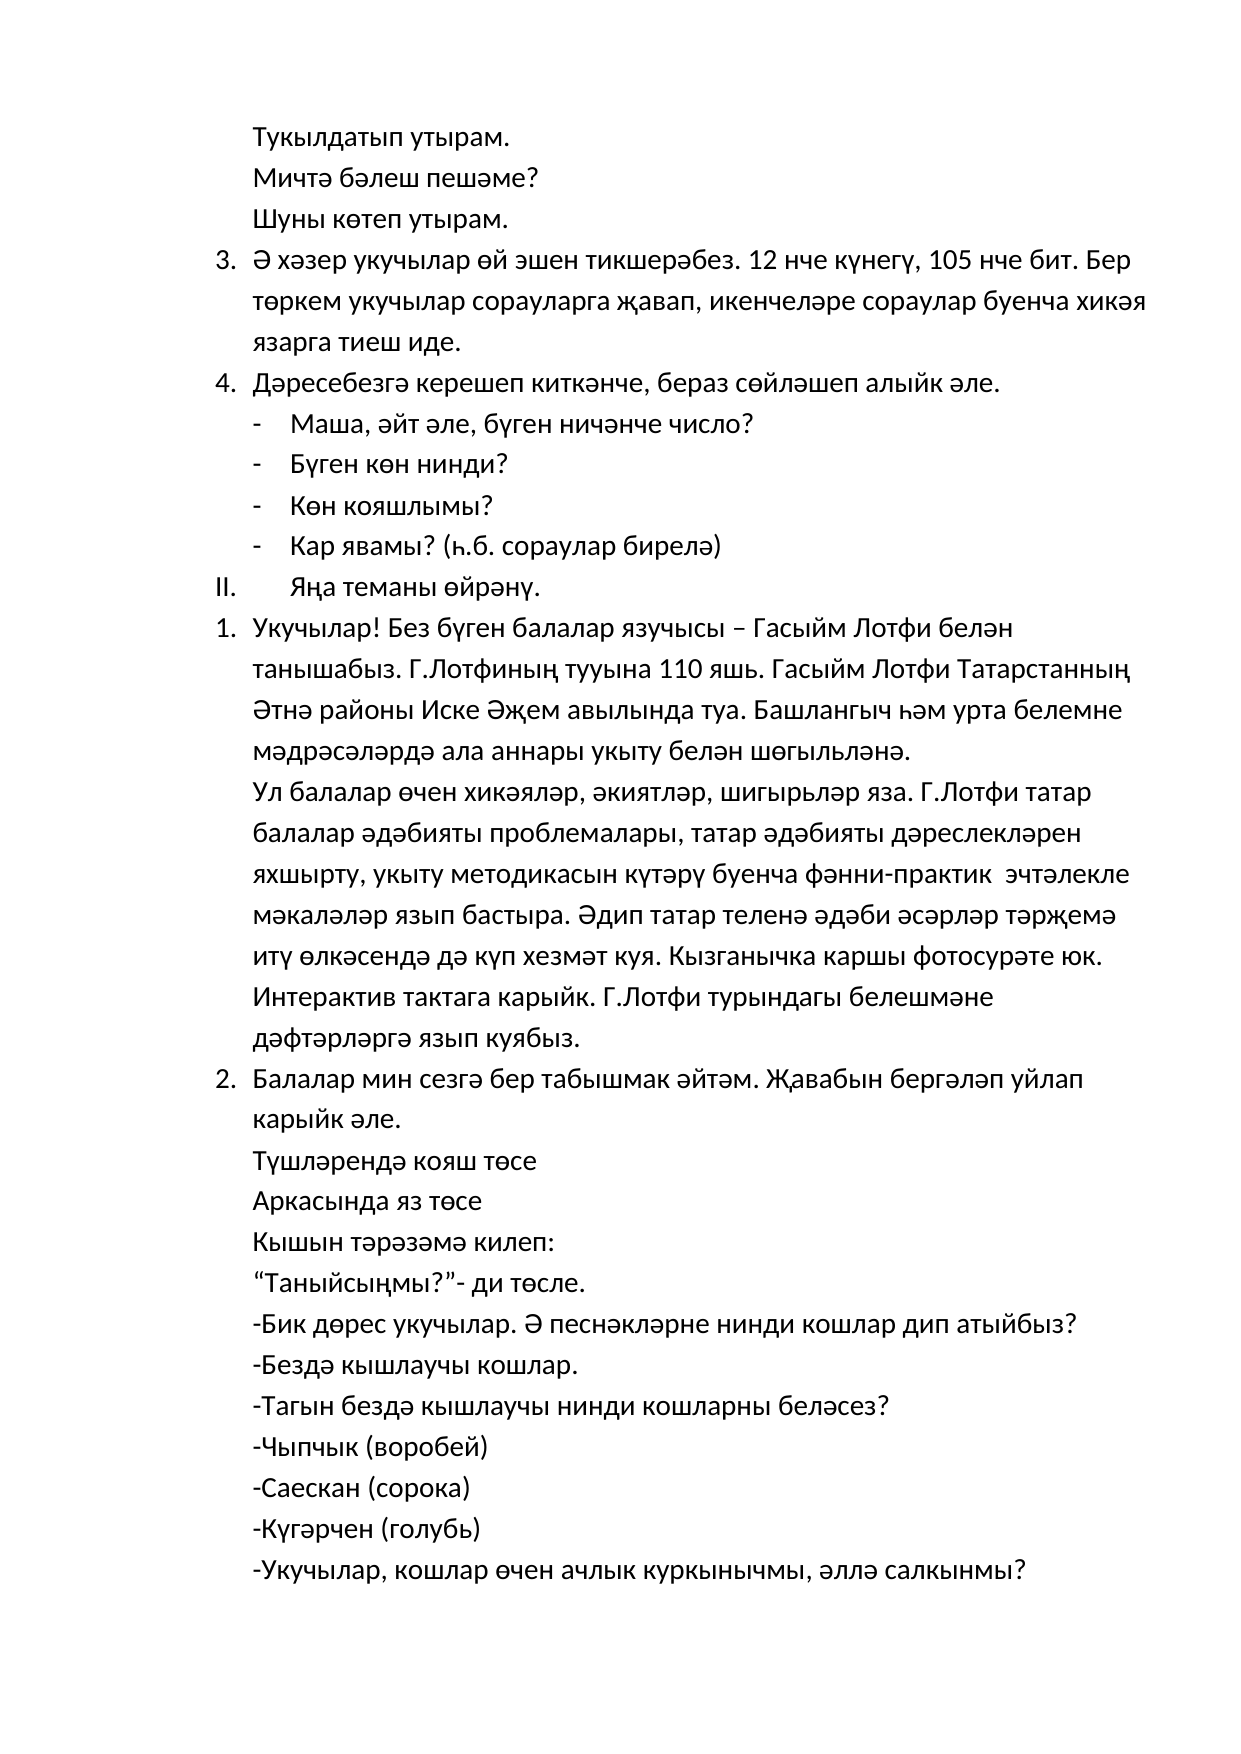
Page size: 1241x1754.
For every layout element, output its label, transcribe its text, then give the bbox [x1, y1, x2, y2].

list Яңа теманы өйрәнү. [215, 568, 1152, 604]
list Дәресебезгә керешеп киткәнче, бераз сөйләшеп алыйк әле. [215, 364, 1152, 399]
list Интерактив тактага карыйк. Г.Лотфи турындагы белешмәне дәфтәрләргә язып куябыз. [252, 978, 1152, 1054]
list -Күгәрчен (голубь) [252, 1510, 1152, 1546]
list Кышын тәрәзәмә килеп: [252, 1223, 1152, 1259]
list Балалар мин сезгә бер табышмак әйтәм. Җавабын бергәләп уйлап карыйк әле. [215, 1060, 1152, 1136]
list Тукылдатып утырам. [252, 118, 1152, 154]
list “Таныйсыңмы?”- ди төсле. [252, 1264, 1152, 1300]
list Укучылар! Без бүген балалар язучысы – Гасыйм Лотфи белән танышабыз. Г.Лотфиның тууына 110 яшь. Гасыйм Лотфи Татарстанның Әтнә районы Иске Әҗем авылында туа. Башлангыч һәм урта белемне мәдрәсәләрдә ала аннары укыту белән шөгыльләнә. [215, 609, 1152, 768]
list -Чыпчык (воробей) [252, 1428, 1152, 1464]
list -Бездә кышлаучы кошлар. [252, 1346, 1152, 1382]
list -Саескан (сорока) [252, 1469, 1152, 1505]
list -Укучылар, кошлар өчен ачлык куркынычмы, әллә салкынмы? [252, 1551, 1152, 1587]
list Маша, әйт әле, бүген ничәнче число? [252, 405, 1152, 440]
list Кар явамы? (һ.б. сораулар бирелә) [252, 527, 1152, 563]
list Ә хәзер укучылар өй эшен тикшерәбез. 12 нче күнегү, 105 нче бит. Бер төркем укучылар сорауларга җавап, икенчеләре сораулар буенча хикәя язарга тиеш иде. [215, 241, 1152, 358]
list Мичтә бәлеш пешәме? [252, 159, 1152, 195]
list Бүген көн нинди? [252, 446, 1152, 481]
list Түшләрендә кояш төсе [252, 1142, 1152, 1177]
list -Бик дөрес укучылар. Ә песнәкләрне нинди кошлар дип атыйбыз? [252, 1305, 1152, 1341]
list Ул балалар өчен хикәяләр, әкиятләр, шигырьләр яза. Г.Лотфи татар балалар әдәбияты проблемалары, татар әдәбияты дәреслекләрен яхшырту, укыту методикасын күтәрү буенча фәнни-практик эчтәлекле мәкаләләр язып бастыра. Әдип татар теленә әдәби әсәрләр тәрҗемә итү өлкәсендә дә күп хезмәт куя. Кызганычка каршы фотосурәте юк. [252, 773, 1152, 972]
list Шуны көтеп утырам. [252, 200, 1152, 236]
list -Тагын бездә кышлаучы нинди кошларны беләсез? [252, 1387, 1152, 1423]
list Көн кояшлымы? [252, 487, 1152, 522]
list Аркасында яз төсе [252, 1182, 1152, 1218]
